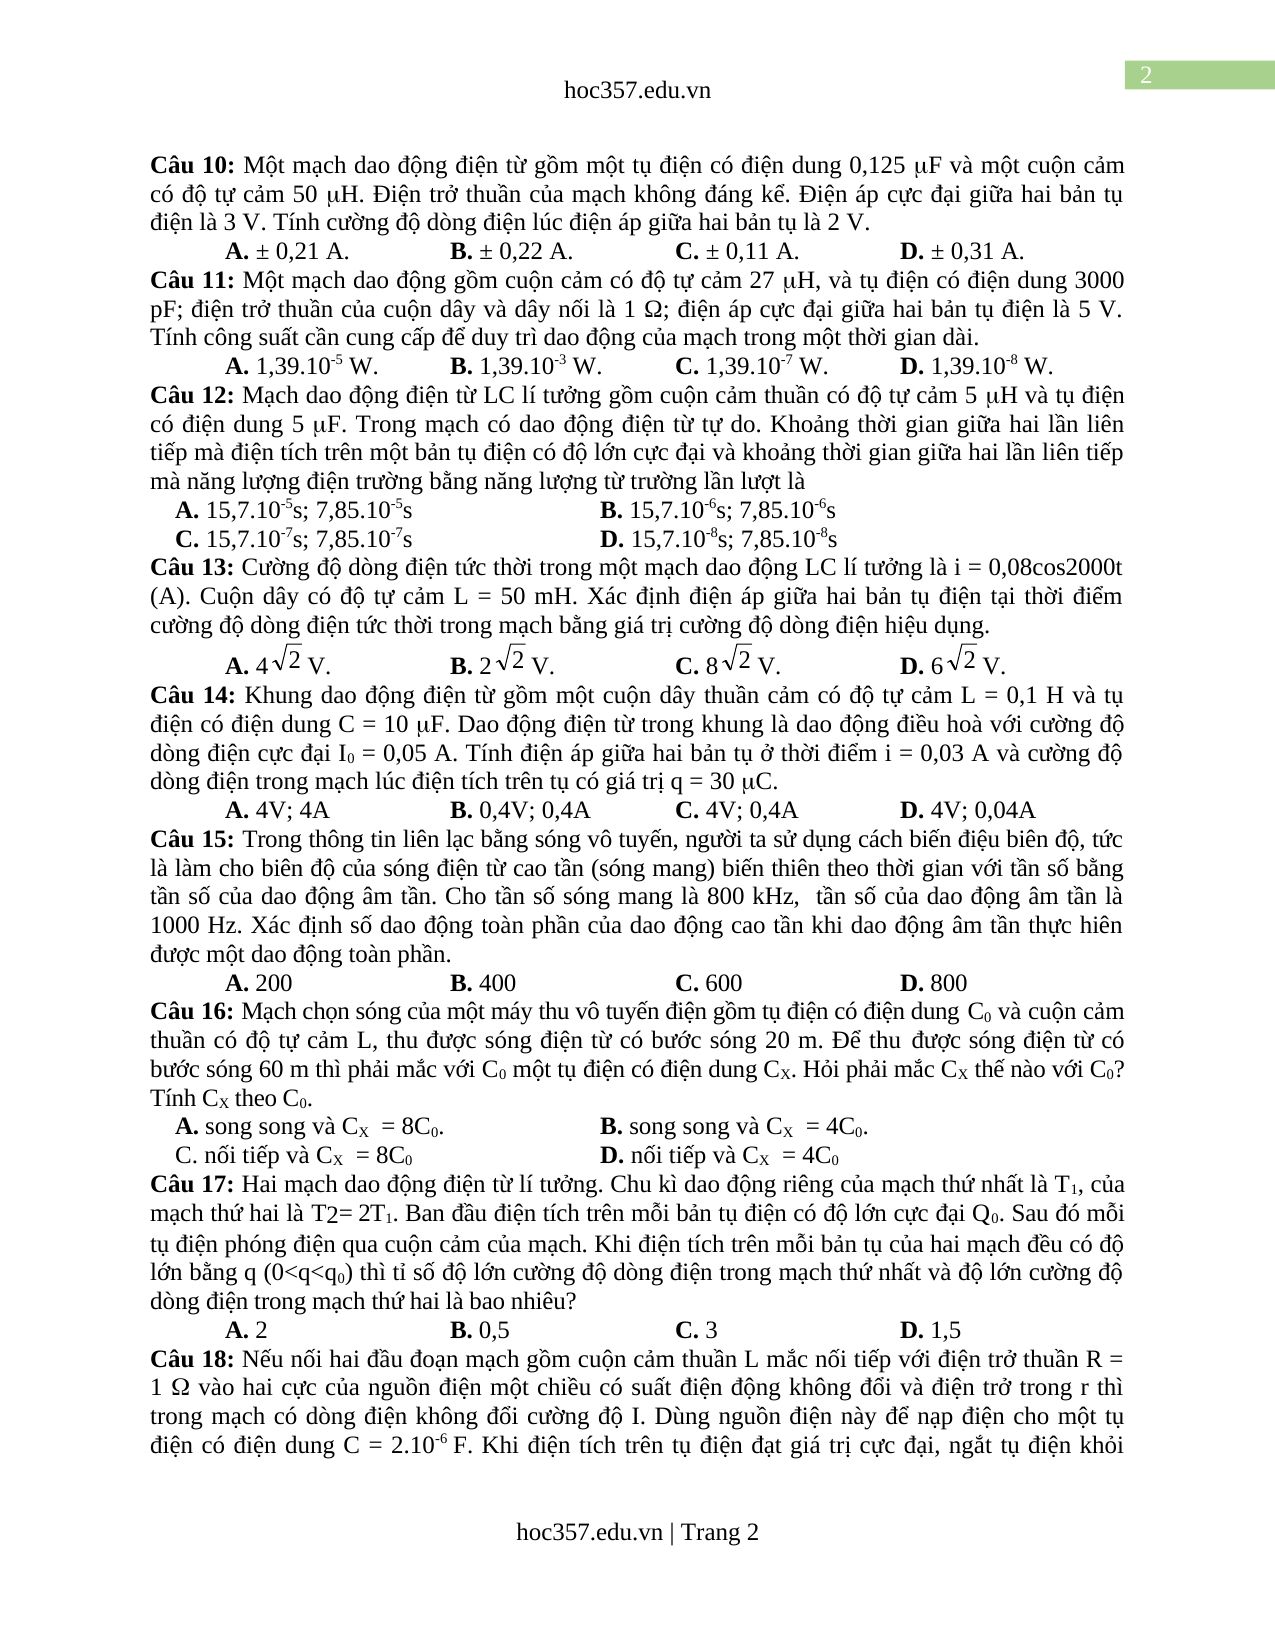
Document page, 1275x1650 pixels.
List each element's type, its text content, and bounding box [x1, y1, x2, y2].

text Câu 15: Trong thông tin liên lạc bằng sóng vô tuyến, người ta sử dụng cách biến điệu biên độ, tức là làm cho biên độ của sóng điện từ cao tần (sóng mang) biến thiên theo thời gian với tần số bằng tần số của dao động âm tần. Cho tần số sóng mang là 800 kHz, tần số của dao động âm tần là 1000 Hz. Xác định số dao động toàn phần của dao động cao tần khi dao động âm tần thực hiên được một dao động toàn phần. [150, 824, 1125, 968]
text Câu 16: Mạch chọn sóng của một máy thu vô tuyến điện gồm tụ điện có điện dung C0 và cuộn cảm thuần có độ tự cảm L, thu được sóng điện từ có bước sóng 20 m. Để thu được sóng điện từ có bước sóng 60 m thì phải mắc với C0 một tụ điện có điện dung CX. Hỏi phải mắc CX thế nào với C0? Tính CX theo C0. [150, 996, 1125, 1111]
text Câu 17: Hai mạch dao động điện từ lí tưởng. Chu kì dao động riêng của mạch thứ nhất là T1, của mạch thứ hai là T2= 2T1. Ban đầu điện tích trên mỗi bản tụ điện có độ lớn cực đại Q0. Sau đó mỗi tụ điện phóng điện qua cuộn cảm của mạch. Khi điện tích trên mỗi bản tụ của hai mạch đều có độ lớn bằng q (0<q<q0) thì tỉ số độ lớn cường độ dòng điện trong mạch thứ nhất và độ lớn cường độ dòng điện trong mạch thứ hai là bao nhiêu? [150, 1169, 1125, 1315]
text Câu 10: Một mạch dao động điện từ gồm một tụ điện có điện dung 0,125 F và một cuộn cảm có độ tự cảm 50 H. Điện trở thuần của mạch không đáng kể. Điện áp cực đại giữa hai bản tụ điện là 3 V. Tính cường độ dòng điện lúc điện áp giữa hai bản tụ là 2 V. [150, 150, 1125, 236]
text A. 4V; 4A B. 0,4V; 0,4A C. 4V; 0,4A D. 4V; 0,04A [150, 795, 1125, 824]
text A. 200 B. 400 C. 600 D. 800 [150, 968, 1125, 996]
text C. 15,7.10-7s; 7,85.10-7s D. 15,7.10-8s; 7,85.10-8s [150, 524, 1125, 552]
text A. 1,39.10-5 W. B. 1,39.10-3 W. C. 1,39.10-7 W. D. 1,39.10-8 W. [150, 351, 1125, 380]
text Câu 12: Mạch dao động điện từ LC lí tưởng gồm cuộn cảm thuần có độ tự cảm 5 H và tụ điện có điện dung 5 F. Trong mạch có dao động điện từ tự do. Khoảng thời gian giữa hai lần liên tiếp mà điện tích trên một bản tụ điện có độ lớn cực đại và khoảng thời gian giữa hai lần liên tiếp mà năng lượng điện trường bằng năng lượng từ trường lần lượt là [150, 380, 1125, 495]
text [150, 1344, 1125, 1459]
text A. 15,7.10-5s; 7,85.10-5s B. 15,7.10-6s; 7,85.10-6s [150, 495, 1125, 524]
text Câu 11: Một mạch dao động gồm cuộn cảm có độ tự cảm 27 H, và tụ điện có điện dung 3000 pF; điện trở thuần của cuộn dây và dây nối là 1 Ω; điện áp cực đại giữa hai bản tụ điện là 5 V. Tính công suất cần cung cấp để duy trì dao động của mạch trong một thời gian dài. [150, 265, 1125, 351]
text A. song song và CX = 8C0. B. song song và CX = 4C0. [150, 1111, 1125, 1140]
text A. ± 0,21 A. B. ± 0,22 A. C. ± 0,11 A. D. ± 0,31 A. [150, 236, 1125, 265]
text Câu 13: Cường độ dòng điện tức thời trong một mạch dao động LC lí tưởng là i = 0,08cos2000t (A). Cuộn dây có độ tự cảm L = 50 mH. Xác định điện áp giữa hai bản tụ điện tại thời điểm cường độ dòng điện tức thời trong mạch bằng giá trị cường độ dòng điện hiệu dụng. [150, 552, 1125, 639]
text Câu 14: Khung dao động điện từ gồm một cuộn dây thuần cảm có độ tự cảm L = 0,1 H và tụ điện có điện dung C = 10 F. Dao động điện từ trong khung là dao động điều hoà với cường độ dòng điện cực đại I0 = 0,05 A. Tính điện áp giữa hai bản tụ ở thời điểm i = 0,03 A và cường độ dòng điện trong mạch lúc điện tích trên tụ có giá trị q = 30 C. [150, 680, 1125, 795]
text A. 2 B. 0,5 C. 3 D. 1,5 [150, 1315, 1125, 1344]
text C. nối tiếp và CX = 8C0 D. nối tiếp và CX = 4C0 [150, 1140, 1125, 1169]
text A. 4V. B. 2V. C. 8V. D. 6V. [150, 639, 1125, 680]
